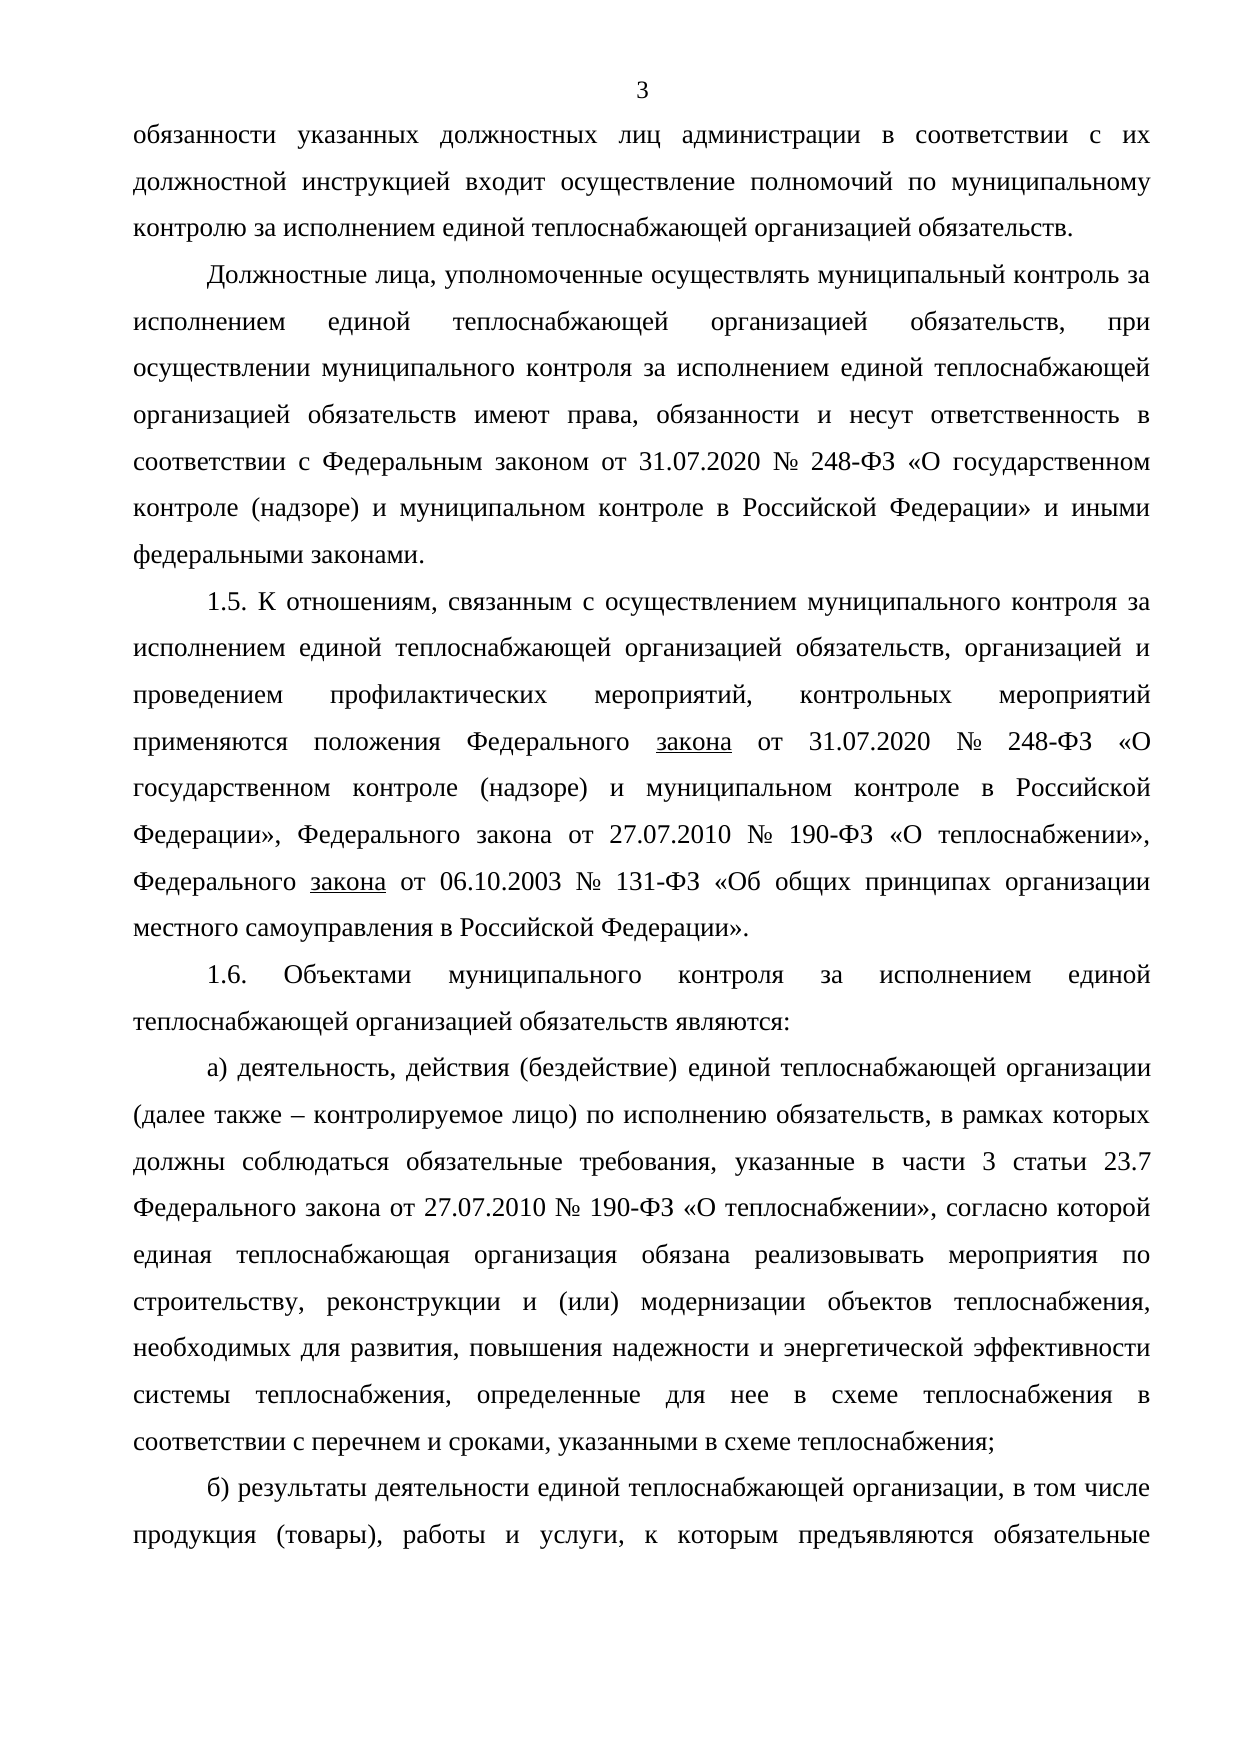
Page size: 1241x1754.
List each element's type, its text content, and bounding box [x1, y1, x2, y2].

text а) деятельность, действия (бездействие) единой теплоснабжающей организации (далее также – контролируемое лицо) по исполнению обязательств, в рамках которых должны соблюдаться обязательные требования, указанные в части 3 статьи 23.7 Федерального закона от 27.07.2010 № 190-ФЗ «О теплоснабжении», согласно которой единая теплоснабжающая организация обязана реализовывать мероприятия по строительству, реконструкции и (или) модернизации объектов теплоснабжения, необходимых для развития, повышения надежности и энергетической эффективности системы теплоснабжения, определенные для нее в схеме теплоснабжения в соответствии с перечнем и сроками, указанными в схеме теплоснабжения; [133, 1051, 1152, 1456]
text 1.5. К отношениям, связанным с осуществлением муниципального контроля за исполнением единой теплоснабжающей организацией обязательств, организацией и проведением профилактических мероприятий, контрольных мероприятий применяются положения Федерального закона от 31.07.2020 № 248-ФЗ «О государственном контроле (надзоре) и муниципальном контроле в Российской Федерации», Федерального закона от 27.07.2010 № 190-ФЗ «О теплоснабжении», Федерального закона от 06.10.2003 № 131-ФЗ «Об общих принципах организации местного самоуправления в Российской Федерации». [133, 585, 1152, 943]
text 1.6. Объектами муниципального контроля за исполнением единой теплоснабжающей организацией обязательств являются: [133, 958, 1152, 1036]
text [133, 1471, 1152, 1549]
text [133, 118, 1152, 243]
text Должностные лица, уполномоченные осуществлять муниципальный контроль за исполнением единой теплоснабжающей организацией обязательств, при осуществлении муниципального контроля за исполнением единой теплоснабжающей организацией обязательств имеют права, обязанности и несут ответственность в соответствии с Федеральным законом от 31.07.2020 № 248-ФЗ «О государственном контроле (надзоре) и муниципальном контроле в Российской Федерации» и иными федеральными законами. [133, 258, 1152, 569]
